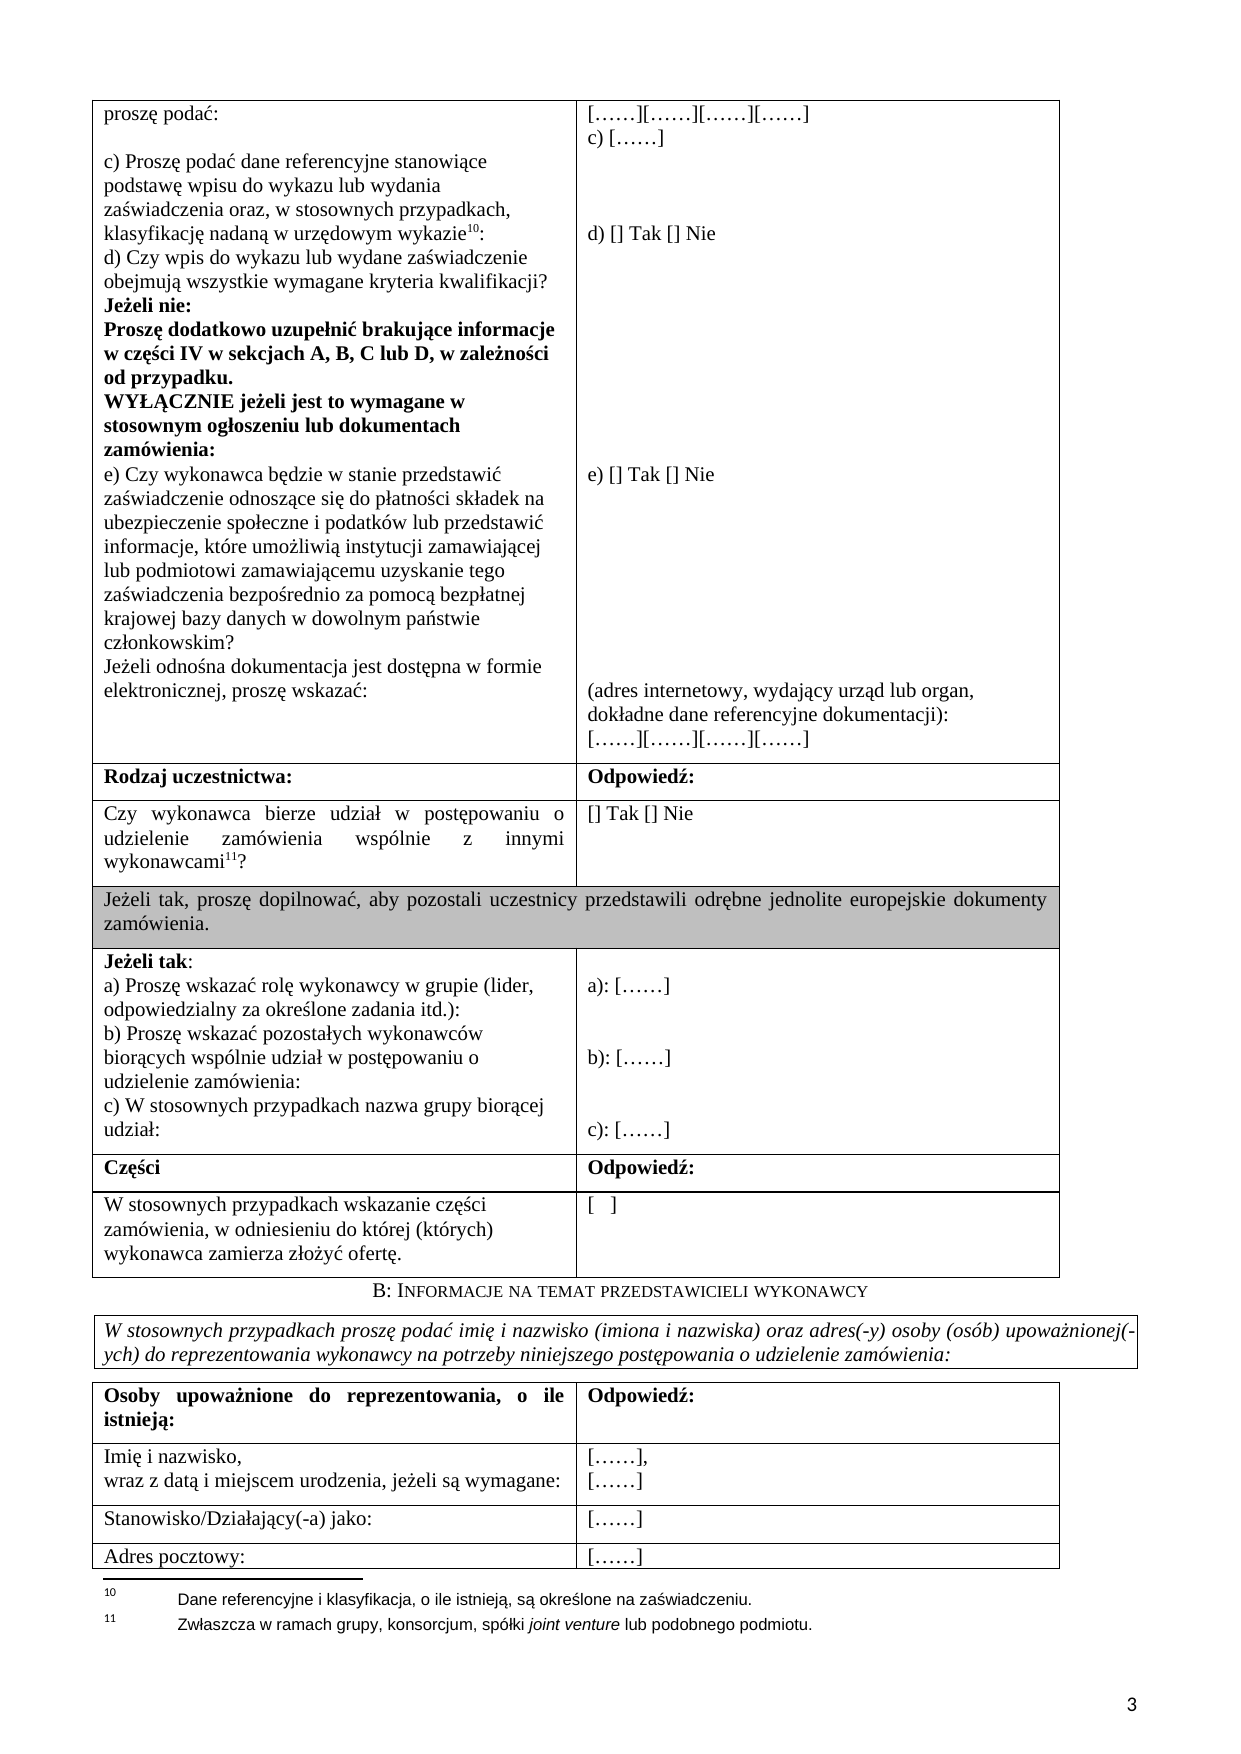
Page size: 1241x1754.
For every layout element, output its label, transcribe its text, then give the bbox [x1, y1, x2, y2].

table_cell Części [93, 1155, 576, 1191]
text W stosownych przypadkach proszę podać imię i nazwisko (imiona i nazwiska) oraz adres(-y) osoby (osób) upoważnionej(-ych) do reprezentowania wykonawcy na potrzeby niniejszego postępowania o udzielenie zamówienia: [95, 1316, 1137, 1368]
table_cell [93, 101, 576, 763]
table_cell [ ] [577, 1193, 1059, 1277]
table_cell a): [……] b): [……] c): [……] [577, 949, 1059, 1154]
text B: Informacje na temat przedstawicieli wykonawcy [103, 1278, 1137, 1302]
table_cell Adres pocztowy: [93, 1544, 576, 1568]
table_cell W stosownych przypadkach wskazanie części zamówienia, w odniesieniu do której (których) wykonawca zamierza złożyć ofertę. [93, 1193, 576, 1277]
table_header Osoby upoważnione do reprezentowania, o ile istnieją: [93, 1383, 576, 1443]
table_cell [……] [577, 1544, 1059, 1568]
table_header Odpowiedź: [577, 1383, 1059, 1443]
table_cell Czy wykonawca bierze udział w postępowaniu o udzielenie zamówienia wspólnie z innymi wykonawcami? [93, 801, 576, 886]
table_cell [] Tak [] Nie [577, 801, 1059, 886]
table_cell Jeżeli tak, proszę dopilnować, aby pozostali uczestnicy przedstawili odrębne jednolite europejskie dokumenty zamówienia. [93, 887, 1059, 948]
table_cell Stanowisko/Działający(-a) jako: [93, 1506, 576, 1542]
table_cell Odpowiedź: [577, 764, 1059, 800]
table_cell Odpowiedź: [577, 1155, 1059, 1191]
table_cell [……] [577, 1506, 1059, 1542]
table_cell [……], [……] [577, 1444, 1059, 1505]
table_cell Jeżeli tak: a) Proszę wskazać rolę wykonawcy w grupie (lider, odpowiedzialny za określone zadania itd.): b) Proszę wskazać pozostałych wykonawców biorących wspólnie udział w postępowaniu o udzielenie zamówienia: c) W stosownych przypadkach nazwa grupy biorącej udział: [93, 949, 576, 1154]
table_cell Imię i nazwisko, wraz z datą i miejscem urodzenia, jeżeli są wymagane: [93, 1444, 576, 1505]
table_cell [577, 101, 1059, 763]
table_cell Rodzaj uczestnictwa: [93, 764, 576, 800]
